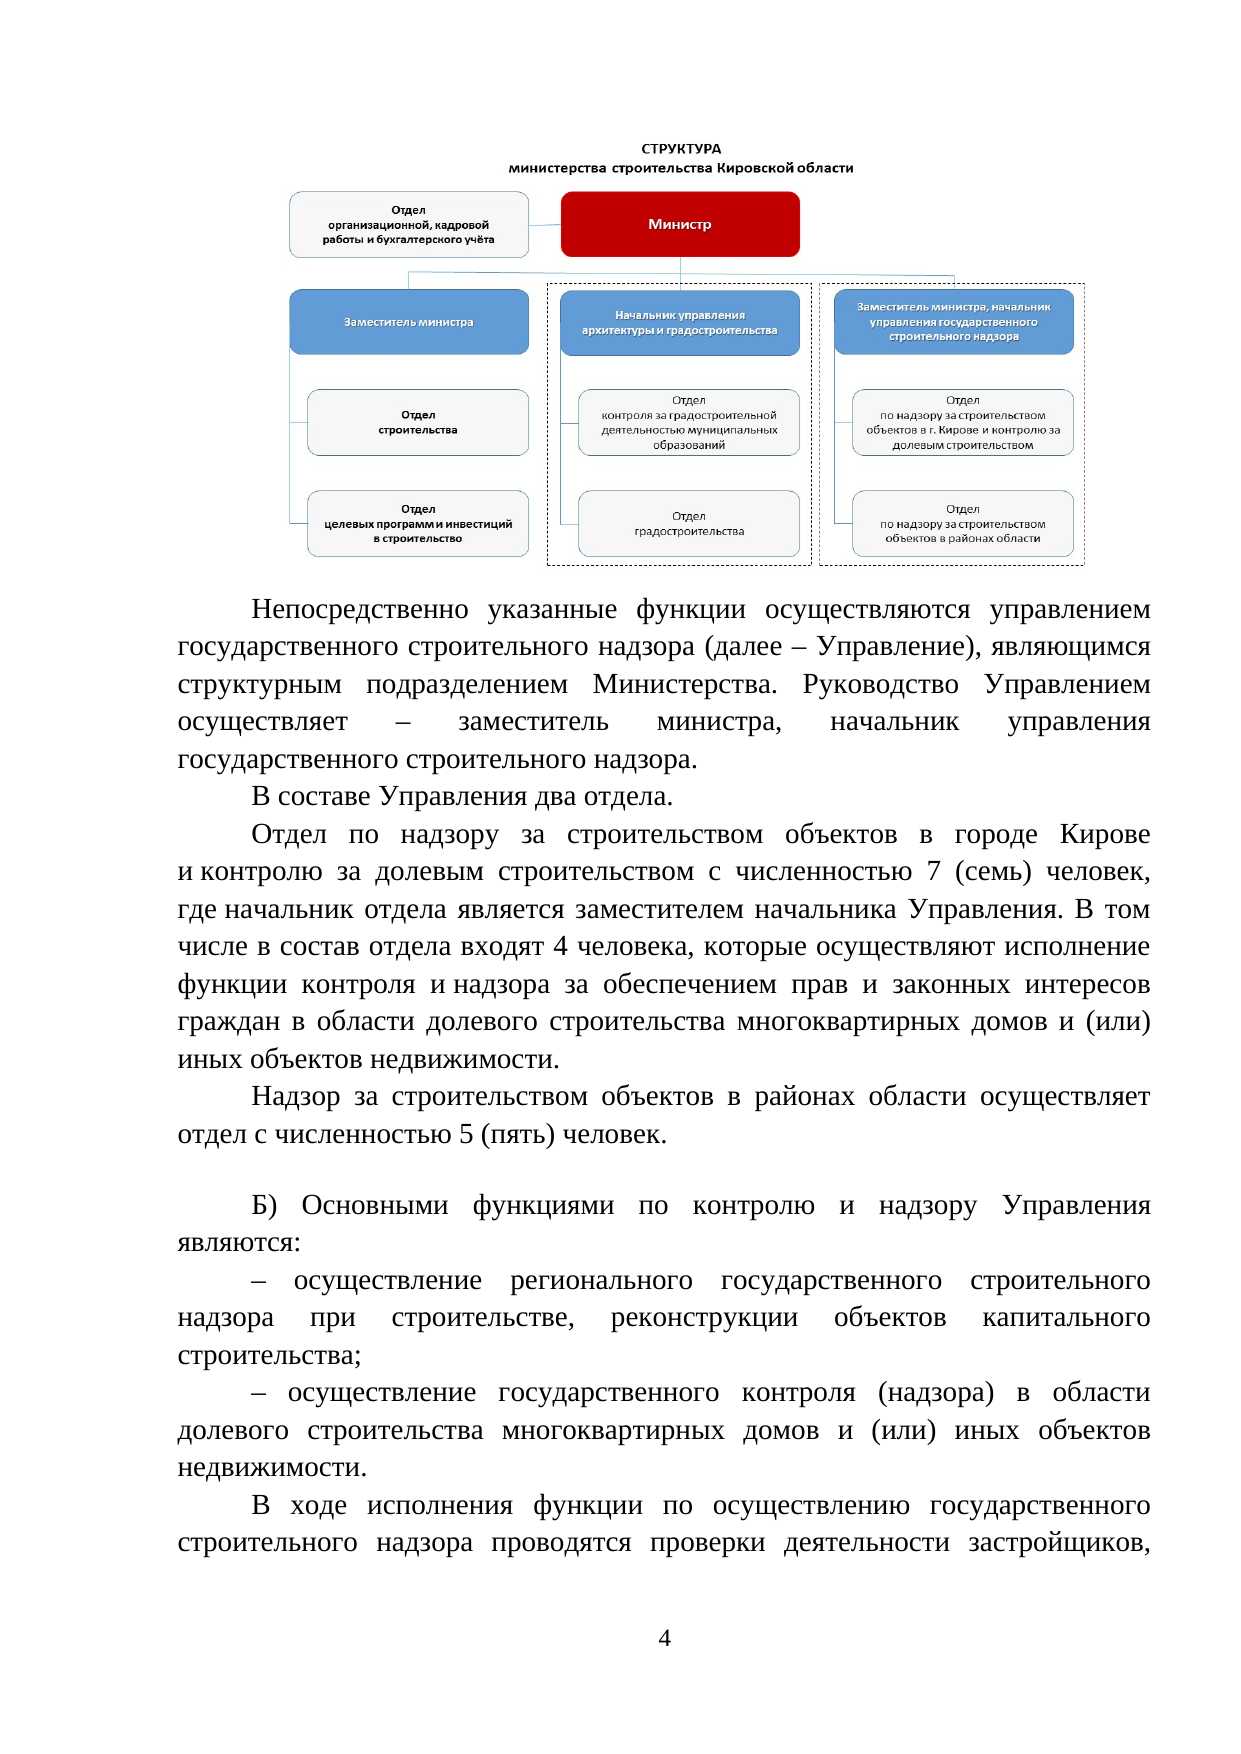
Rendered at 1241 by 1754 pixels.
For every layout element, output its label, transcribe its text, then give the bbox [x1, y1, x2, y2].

text – осуществление регионального государственного строительного надзора при строительстве, реконструкции объектов капитального строительства; [177, 1259, 1152, 1372]
text В составе Управления два отдела. [177, 776, 1152, 813]
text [177, 1484, 1152, 1559]
text Непосредственно указанные функции осуществляются управлением государственного строительного надзора (далее – Управление), являющимся структурным подразделением Министерства. Руководство Управлением осуществляет – заместитель министра, начальник управления государственного строительного надзора. [177, 588, 1152, 776]
picture [251, 118, 1131, 589]
text Надзор за строительством объектов в районах области осуществляет отдел с численностью 5 (пять) человек. [177, 1076, 1152, 1151]
text Б) Основными функциями по контролю и надзору Управления являются: [177, 1184, 1152, 1259]
text Отдел по надзору за строительством объектов в городе Кирове и контролю за долевым строительством с численностью 7 (семь) человек, где начальник отдела является заместителем начальника Управления. В том числе в состав отдела входят 4 человека, которые осуществляют исполнение функции контроля и надзора за обеспечением прав и законных интересов граждан в области долевого строительства многоквартирных домов и (или) иных объектов недвижимости. [177, 813, 1152, 1076]
text – осуществление государственного контроля (надзора) в области долевого строительства многоквартирных домов и (или) иных объектов недвижимости. [177, 1372, 1152, 1484]
